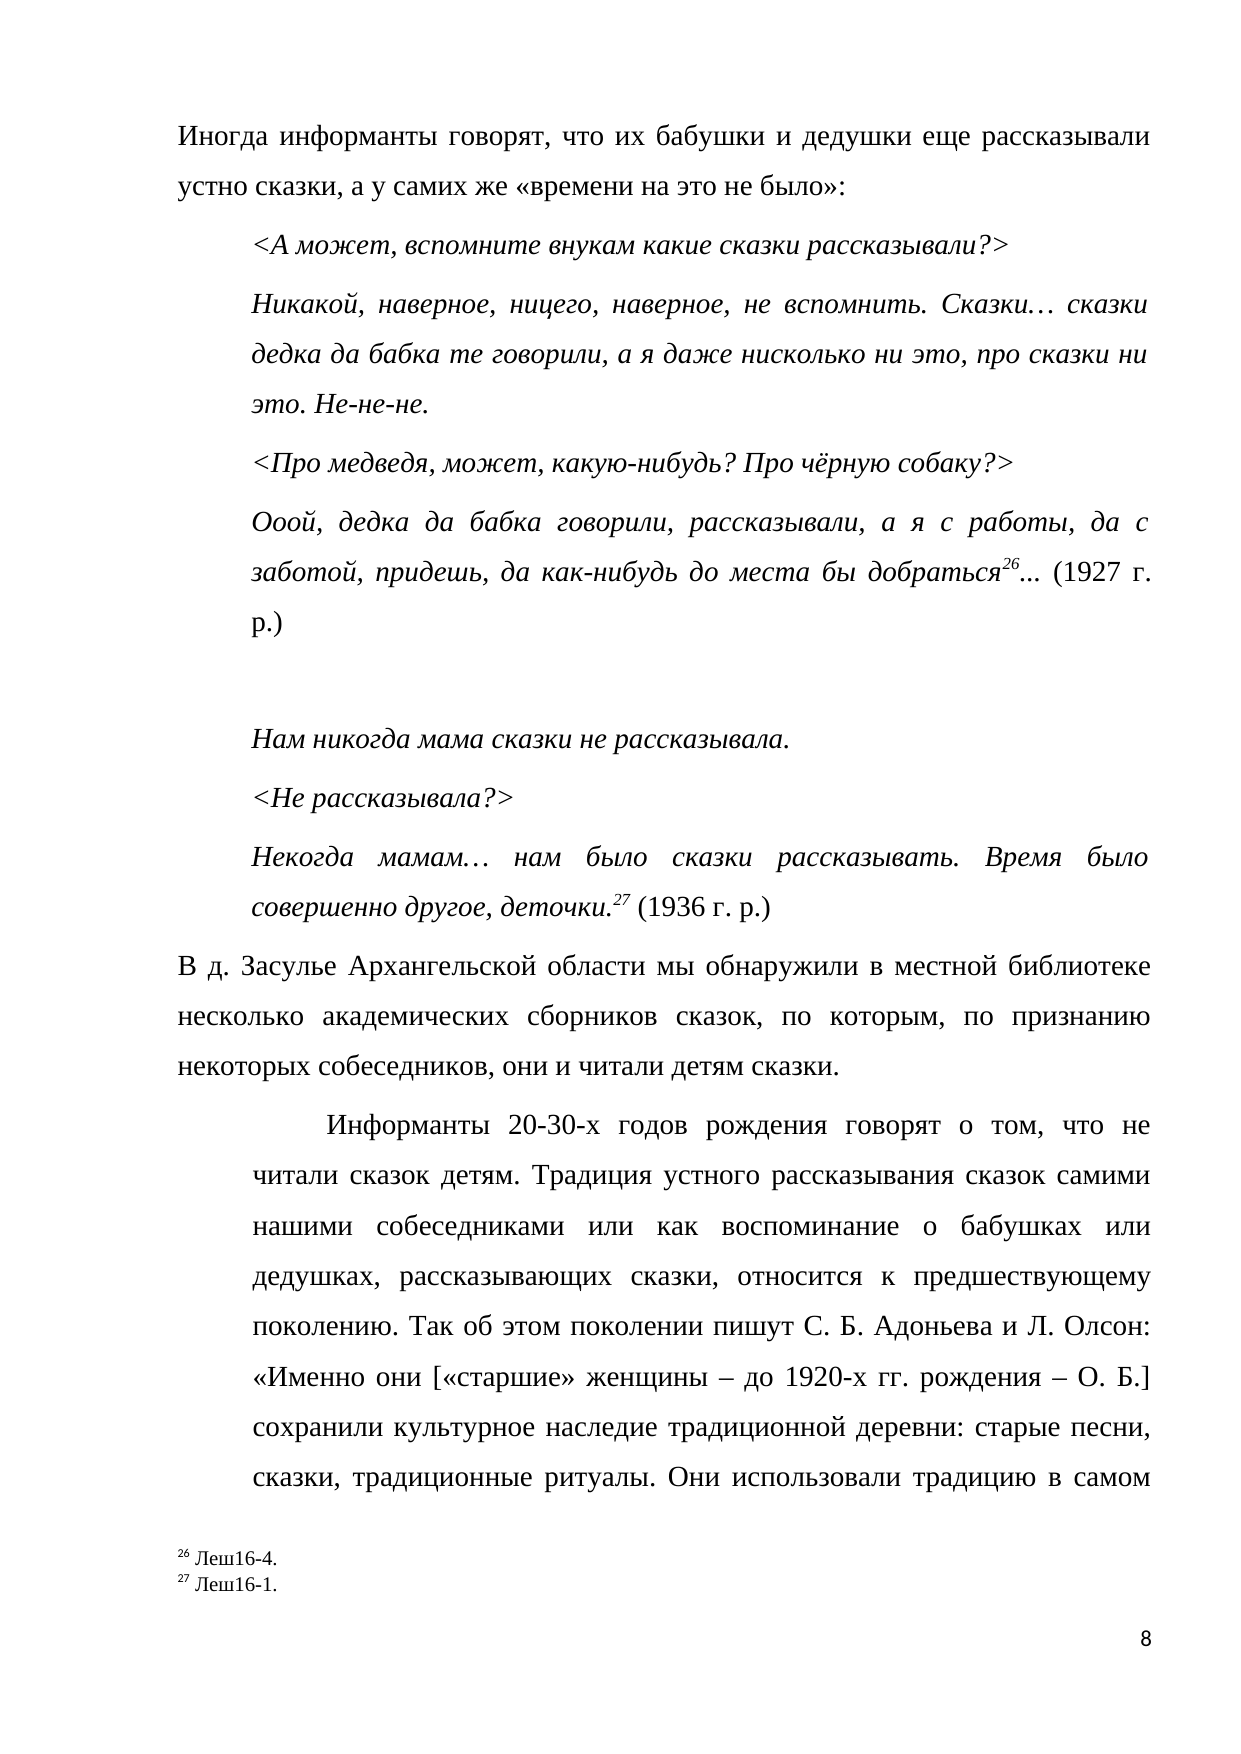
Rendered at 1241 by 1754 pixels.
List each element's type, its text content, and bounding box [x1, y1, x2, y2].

text <Про медведя, может, какую-нибудь? Про чёрную собаку?> [251, 445, 1152, 478]
text Нам никогда мама сказки не рассказывала. [251, 722, 1152, 755]
text <А может, вспомните внукам какие сказки рассказывали?> [251, 227, 1152, 261]
text <Не рассказывала?> [251, 780, 1152, 814]
text Некогда мамам… нам было сказки рассказывать. Время было совершенно другое, деточки. (1936 г. р.) [251, 839, 1152, 923]
text Никакой, наверное, ницего, наверное, не вспомнить. Сказки… сказки дедка да бабка те говорили, а я даже нисколько ни это, про сказки ни это. Не-не-не. [251, 286, 1152, 420]
text Ооой, дедка да бабка говорили, рассказывали, а я с работы, да с заботой, придешь, да как-нибудь до места бы добраться... (1927 г. р.) [251, 504, 1152, 638]
text В д. Засулье Архангельской области мы обнаружили в местной библиотеке несколько академических сборников сказок, по которым, по признанию некоторых собеседников, они и читали детям сказки. [177, 948, 1152, 1082]
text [252, 1107, 1152, 1493]
text Иногда информанты говорят, что их бабушки и дедушки еще рассказывали устно сказки, а у самих же «времени на это не было»: [177, 118, 1152, 202]
